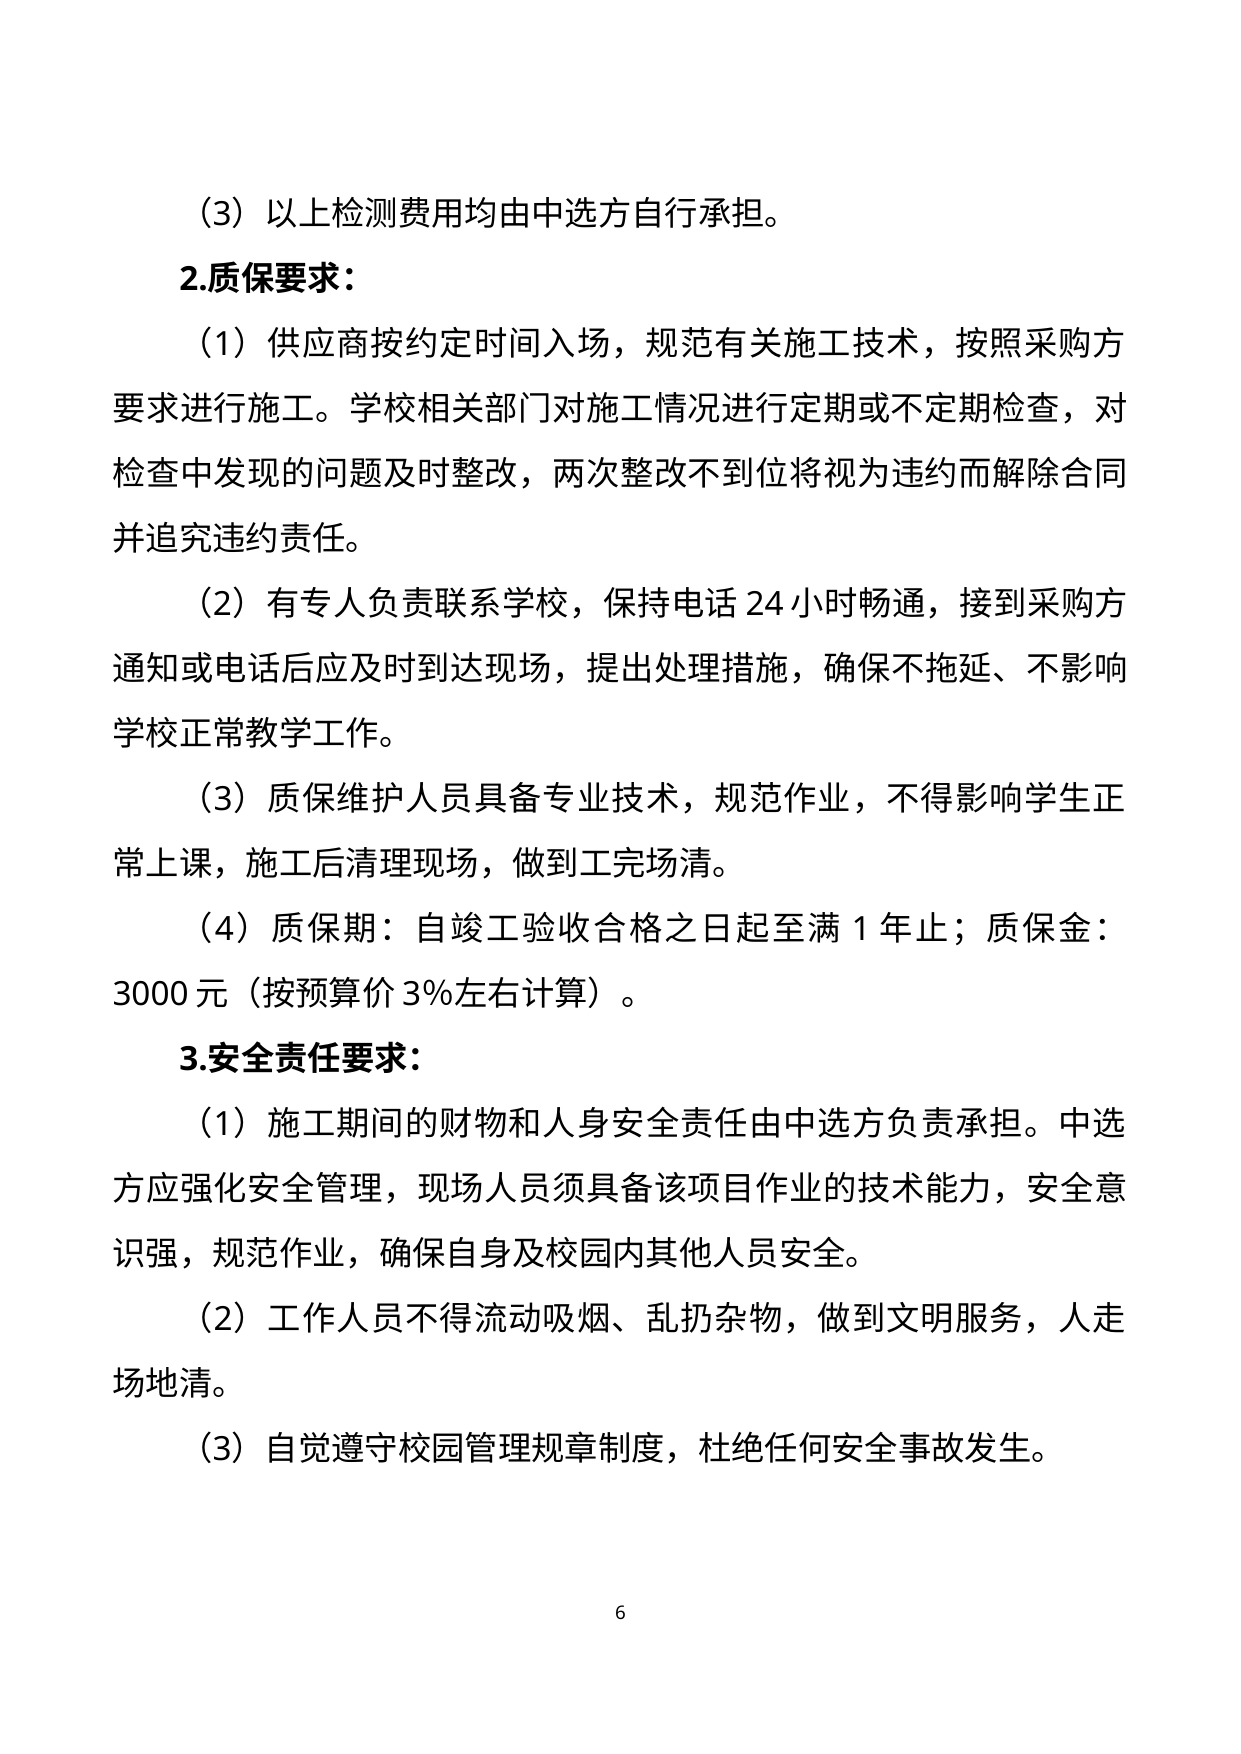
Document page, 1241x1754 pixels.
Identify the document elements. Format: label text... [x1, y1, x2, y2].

text （4）质保期：自竣工验收合格之日起至满1年止；质保金：3000元（按预算价3％左右计算）。 [112, 893, 1128, 1023]
text （1）供应商按约定时间入场，规范有关施工技术，按照采购方要求进行施工。学校相关部门对施工情况进行定期或不定期检查，对检查中发现的问题及时整改，两次整改不到位将视为违约而解除合同，并追究违约责任。 [112, 308, 1128, 568]
text （3）以上检测费用均由中选方自行承担。 [112, 178, 1128, 243]
text （2）有专人负责联系学校，保持电话24小时畅通，接到采购方通知或电话后应及时到达现场，提出处理措施，确保不拖延、不影响学校正常教学工作。 [112, 568, 1128, 763]
text 3.安全责任要求： [112, 1023, 1128, 1088]
text （1）施工期间的财物和人身安全责任由中选方负责承担。中选方应强化安全管理，现场人员须具备该项目作业的技术能力，安全意识强，规范作业，确保自身及校园内其他人员安全。 [112, 1088, 1128, 1283]
text （2）工作人员不得流动吸烟、乱扔杂物，做到文明服务，人走场地清。 [112, 1283, 1128, 1413]
text （3）质保维护人员具备专业技术，规范作业，不得影响学生正常上课，施工后清理现场，做到工完场清。 [112, 763, 1128, 893]
text （3）自觉遵守校园管理规章制度，杜绝任何安全事故发生。 [112, 1413, 1128, 1478]
text 2.质保要求： [112, 243, 1128, 308]
